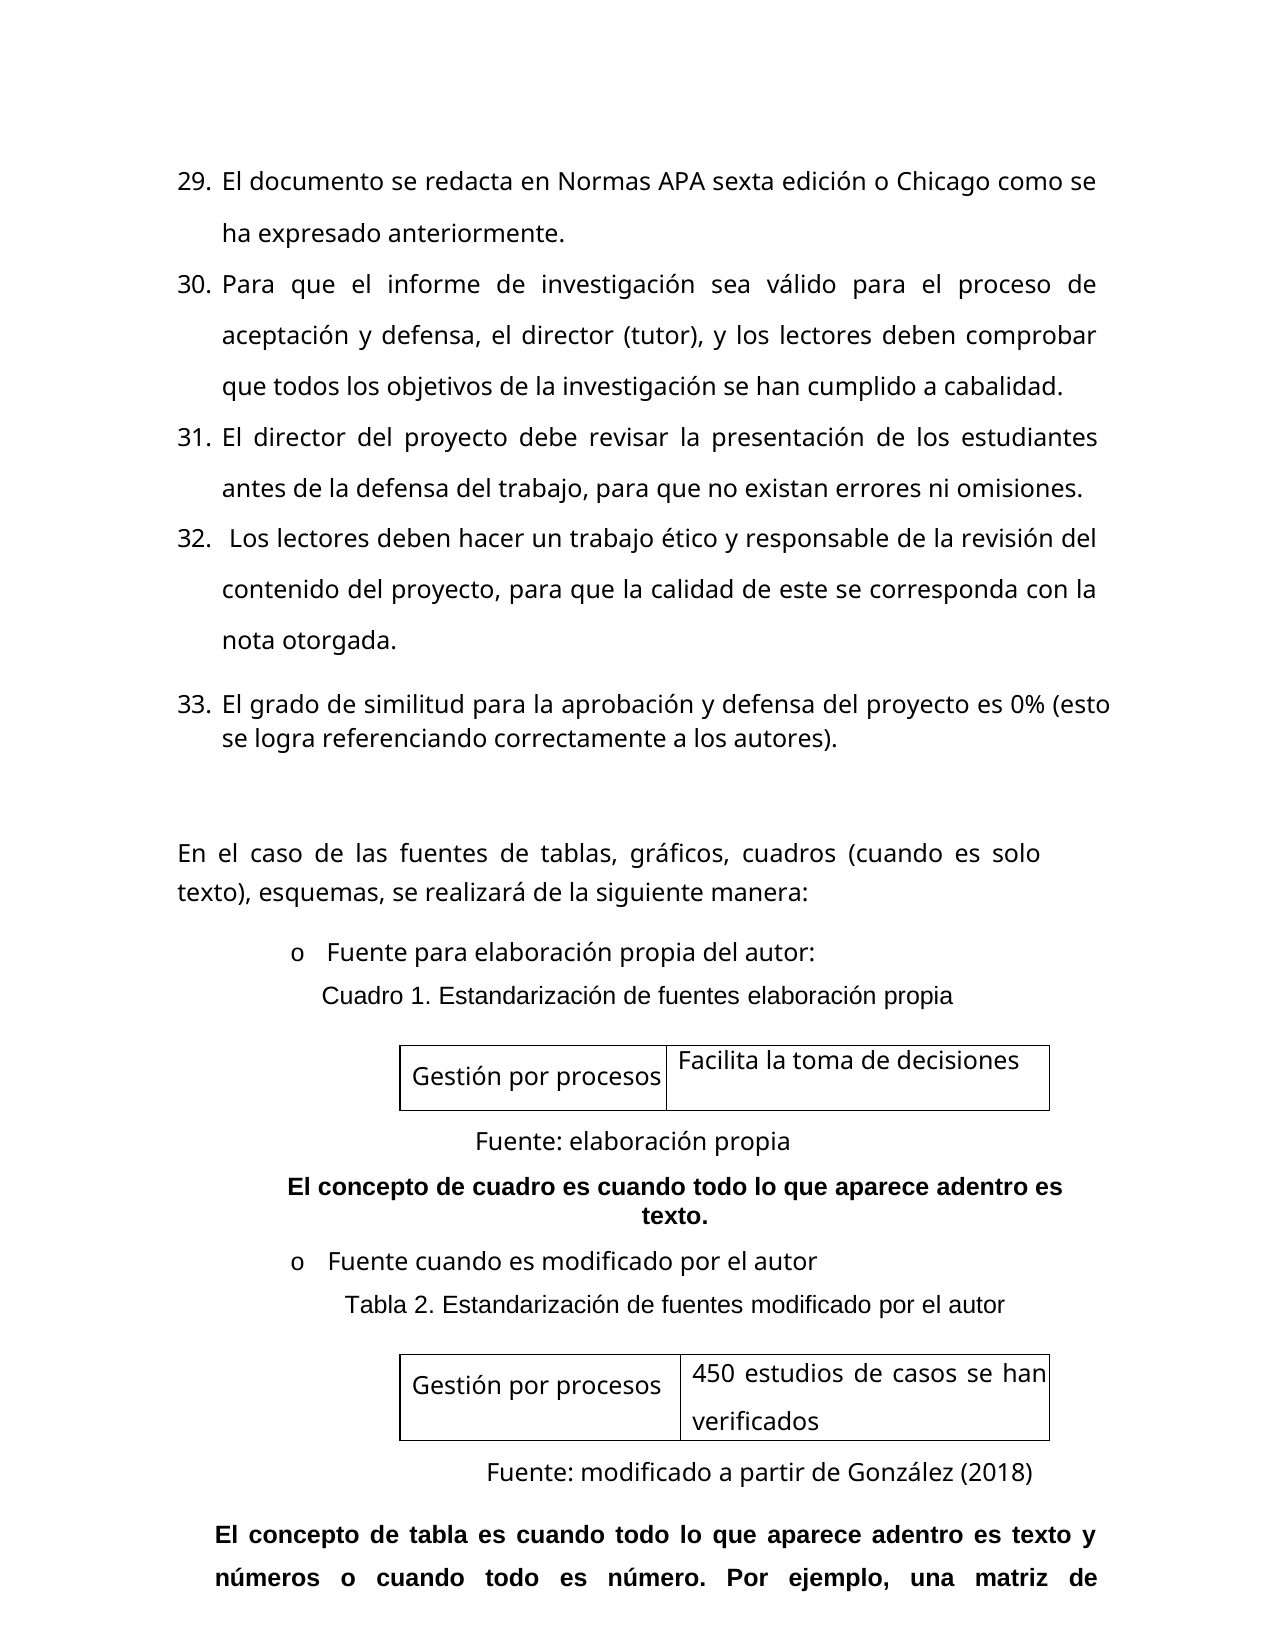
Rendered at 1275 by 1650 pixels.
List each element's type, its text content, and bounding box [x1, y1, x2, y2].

list Fuente cuando es modificado por el autor [290, 1244, 1110, 1278]
list Para que el informe de investigación sea válido para el proceso de aceptación y defensa, el director (tutor), y los lectores deben comprobar que todos los objetivos de la investigación se han cumplido a cabalidad. [177, 267, 1097, 403]
list El grado de similitud para la aprobación y defensa del proyecto es 0% (esto se logra referenciando correctamente a los autores). [177, 686, 1110, 754]
text o Fuente para elaboración propia del autor: [290, 935, 1110, 969]
list Los lectores deben hacer un trabajo ético y responsable de la revisión del contenido del proyecto, para que la calidad de este se corresponda con la nota otorgada. [177, 521, 1098, 657]
list El director del proyecto debe revisar la presentación de los estudiantes antes de la defensa del trabajo, para que no existan errores ni omisiones. [177, 420, 1098, 504]
subtitle El concepto de cuadro es cuando todo lo que aparece adentro es texto. [251, 1172, 1099, 1229]
text Fuente: modificado a partir de González (2018) [486, 1454, 1110, 1488]
text Fuente: elaboración propia [475, 1123, 1110, 1157]
list El documento se redacta en Normas APA sexta edición o Chicago como se ha expresado anteriormente. [177, 164, 1098, 249]
table_header 450 estudios de casos se han verificados [681, 1355, 1049, 1440]
table_header Gestión por procesos [401, 1046, 666, 1109]
text Tabla 2. Estandarización de fuentes modificado por el autor [251, 1290, 1099, 1319]
table_header Gestión por procesos [401, 1355, 680, 1440]
text Cuadro 1. Estandarización de fuentes elaboración propia [176, 981, 1099, 1010]
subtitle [214, 1520, 1098, 1592]
text En el caso de las fuentes de tablas, gráficos, cuadros (cuando es solo texto), esquemas, se realizará de la siguiente manera: [177, 835, 1110, 908]
table_header Facilita la toma de decisiones [667, 1046, 1049, 1109]
